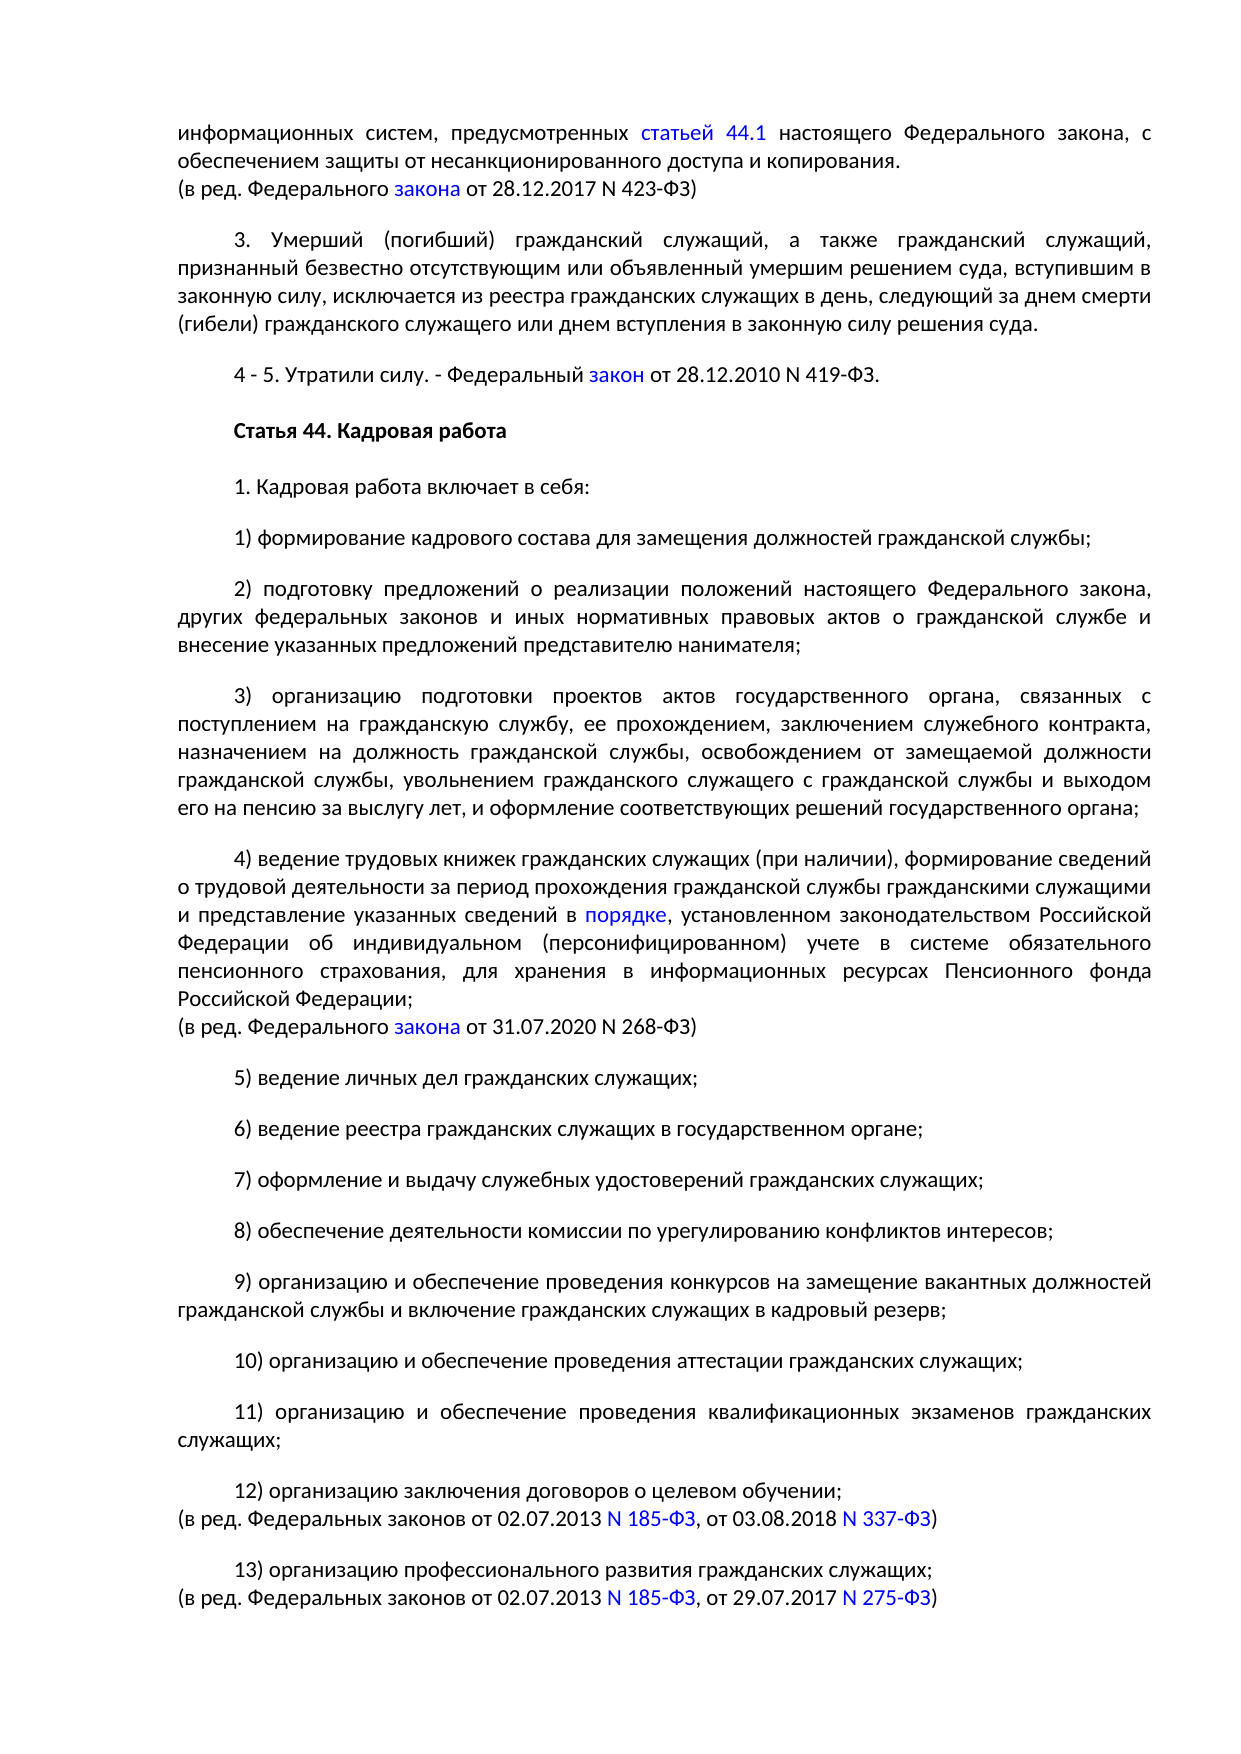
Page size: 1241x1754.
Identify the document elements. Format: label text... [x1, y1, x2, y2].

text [177, 118, 1152, 174]
title Статья 44. Кадровая работа [177, 416, 1152, 444]
text 3. Умерший (погибший) гражданский служащий, а также гражданский служащий, признанный безвестно отсутствующим или объявленный умершим решением суда, вступившим в законную силу, исключается из реестра гражданских служащих в день, следующий за днем смерти (гибели) гражданского служащего или днем вступления в законную силу решения суда. [177, 225, 1152, 337]
text 10) организацию и обеспечение проведения аттестации гражданских служащих; [177, 1346, 1152, 1374]
text 13) организацию профессионального развития гражданских служащих; [177, 1555, 1152, 1583]
text 8) обеспечение деятельности комиссии по урегулированию конфликтов интересов; [177, 1216, 1152, 1244]
text 12) организацию заключения договоров о целевом обучении; [177, 1476, 1152, 1504]
text 4) ведение трудовых книжек гражданских служащих (при наличии), формирование сведений о трудовой деятельности за период прохождения гражданской службы гражданскими служащими и представление указанных сведений в порядке, установленном законодательством Российской Федерации об индивидуальном (персонифицированном) учете в системе обязательного пенсионного страхования, для хранения в информационных ресурсах Пенсионного фонда Российской Федерации; [177, 844, 1152, 1012]
text (в ред. Федерального закона от 28.12.2017 N 423-ФЗ) [177, 174, 1152, 202]
text 3) организацию подготовки проектов актов государственного органа, связанных с поступлением на гражданскую службу, ее прохождением, заключением служебного контракта, назначением на должность гражданской службы, освобождением от замещаемой должности гражданской службы, увольнением гражданского служащего с гражданской службы и выходом его на пенсию за выслугу лет, и оформление соответствующих решений государственного органа; [177, 681, 1152, 821]
text (в ред. Федерального закона от 31.07.2020 N 268-ФЗ) [177, 1012, 1152, 1040]
text 4 - 5. Утратили силу. - Федеральный закон от 28.12.2010 N 419-ФЗ. [177, 360, 1152, 388]
text 11) организацию и обеспечение проведения квалификационных экзаменов гражданских служащих; [177, 1397, 1152, 1453]
text 2) подготовку предложений о реализации положений настоящего Федерального закона, других федеральных законов и иных нормативных правовых актов о гражданской службе и внесение указанных предложений представителю нанимателя; [177, 574, 1152, 658]
text 1. Кадровая работа включает в себя: [177, 472, 1152, 500]
text 5) ведение личных дел гражданских служащих; [177, 1063, 1152, 1091]
text (в ред. Федеральных законов от 02.07.2013 N 185-ФЗ, от 03.08.2018 N 337-ФЗ) [177, 1504, 1152, 1532]
text 9) организацию и обеспечение проведения конкурсов на замещение вакантных должностей гражданской службы и включение гражданских служащих в кадровый резерв; [177, 1267, 1152, 1323]
text 6) ведение реестра гражданских служащих в государственном органе; [177, 1114, 1152, 1142]
text 1) формирование кадрового состава для замещения должностей гражданской службы; [177, 523, 1152, 551]
text 7) оформление и выдачу служебных удостоверений гражданских служащих; [177, 1165, 1152, 1193]
text (в ред. Федеральных законов от 02.07.2013 N 185-ФЗ, от 29.07.2017 N 275-ФЗ) [177, 1583, 1152, 1611]
